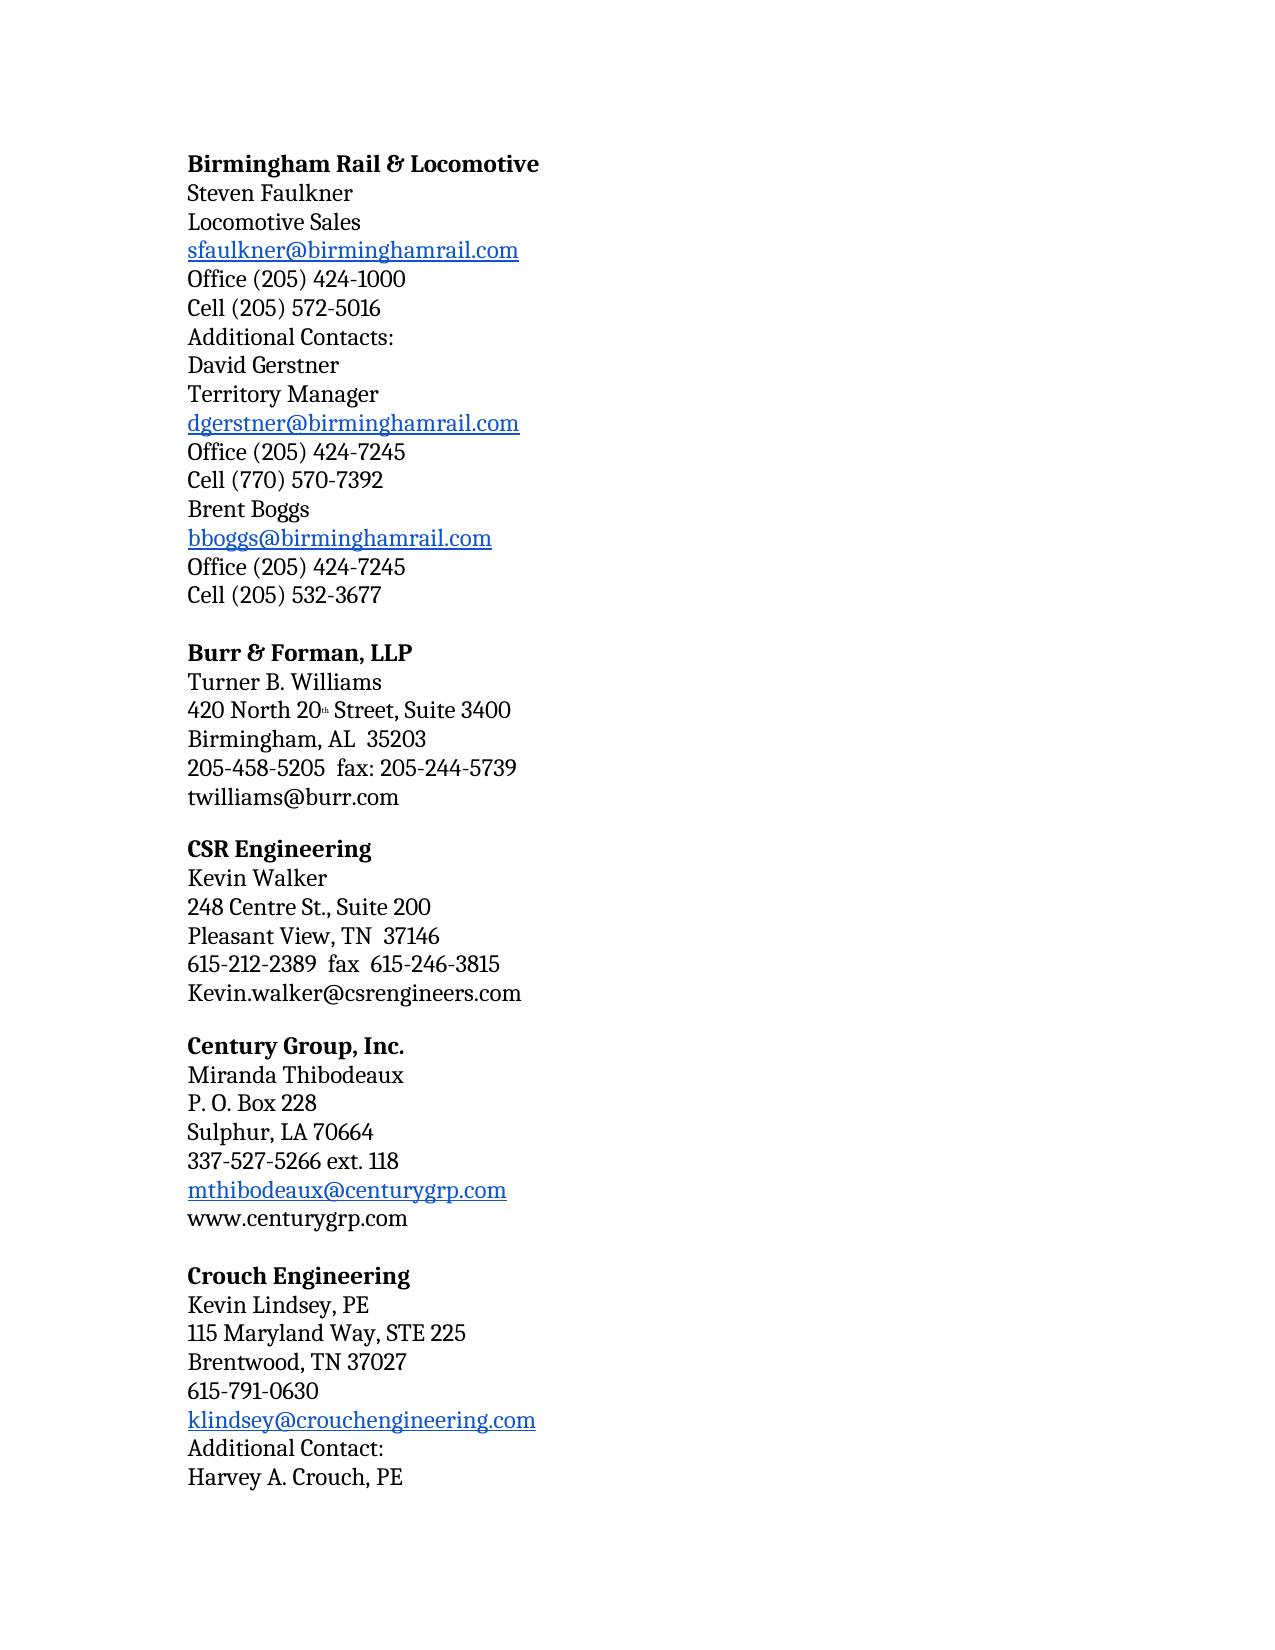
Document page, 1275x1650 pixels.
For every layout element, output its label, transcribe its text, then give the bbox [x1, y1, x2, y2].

text 420 North 20th Street, Suite 3400 [187, 696, 1087, 725]
text Locomotive Sales [187, 207, 1087, 236]
text Miranda Thibodeaux [187, 1061, 1087, 1089]
text Kevin.walker@csrengineers.com [187, 979, 1087, 1008]
text Cell (205) 532-3677 [187, 581, 1087, 610]
text Sulphur, LA 70664 [187, 1118, 1087, 1147]
text klindsey@crouchengineering.com [187, 1406, 1087, 1434]
text sfaulkner@birminghamrail.com [187, 236, 1087, 265]
text Office (205) 424-7245 [187, 437, 1087, 466]
text Burr & Forman, LLP [187, 639, 1087, 667]
text Kevin Walker [187, 864, 1087, 893]
text CSR Engineering [187, 835, 1087, 864]
text Steven Faulkner [187, 179, 1087, 207]
text Office (205) 424-7245 [187, 552, 1087, 581]
text Additional Contacts: [187, 322, 1087, 351]
text Additional Contact: [187, 1434, 1087, 1463]
text Turner B. Williams [187, 667, 1087, 696]
text 205-458-5205 fax: 205-244-5739 [187, 754, 1087, 782]
text 615-212-2389 fax 615-246-3815 [187, 950, 1087, 979]
text 115 Maryland Way, STE 225 [187, 1319, 1087, 1348]
text Brentwood, TN 37027 [187, 1348, 1087, 1377]
text 248 Centre St., Suite 200 [187, 893, 1087, 922]
text dgerstner@birminghamrail.com [187, 409, 1087, 437]
text Birmingham Rail & Locomotive [187, 150, 1087, 179]
text 615-791-0630 [187, 1377, 1087, 1406]
text Pleasant View, TN 37146 [187, 922, 1087, 950]
text Harvey A. Crouch, PE [187, 1463, 1087, 1492]
text www.centurygrp.com [187, 1204, 1087, 1233]
text David Gerstner [187, 351, 1087, 380]
text Cell (770) 570-7392 [187, 466, 1087, 495]
text P. O. Box 228 [187, 1089, 1087, 1118]
text Kevin Lindsey, PE [187, 1291, 1087, 1319]
text 337-527-5266 ext. 118 [187, 1147, 1087, 1176]
text bboggs@birminghamrail.com [187, 524, 1087, 552]
text Century Group, Inc. [187, 1032, 1087, 1061]
text Birmingham, AL 35203 [187, 725, 1087, 754]
text Brent Boggs [187, 495, 1087, 524]
text Crouch Engineering [187, 1262, 1087, 1291]
text Cell (205) 572-5016 [187, 294, 1087, 322]
text twilliams@burr.com [187, 782, 1087, 811]
text mthibodeaux@centurygrp.com [187, 1176, 1087, 1204]
text Office (205) 424-1000 [187, 265, 1087, 294]
text Territory Manager [187, 380, 1087, 409]
